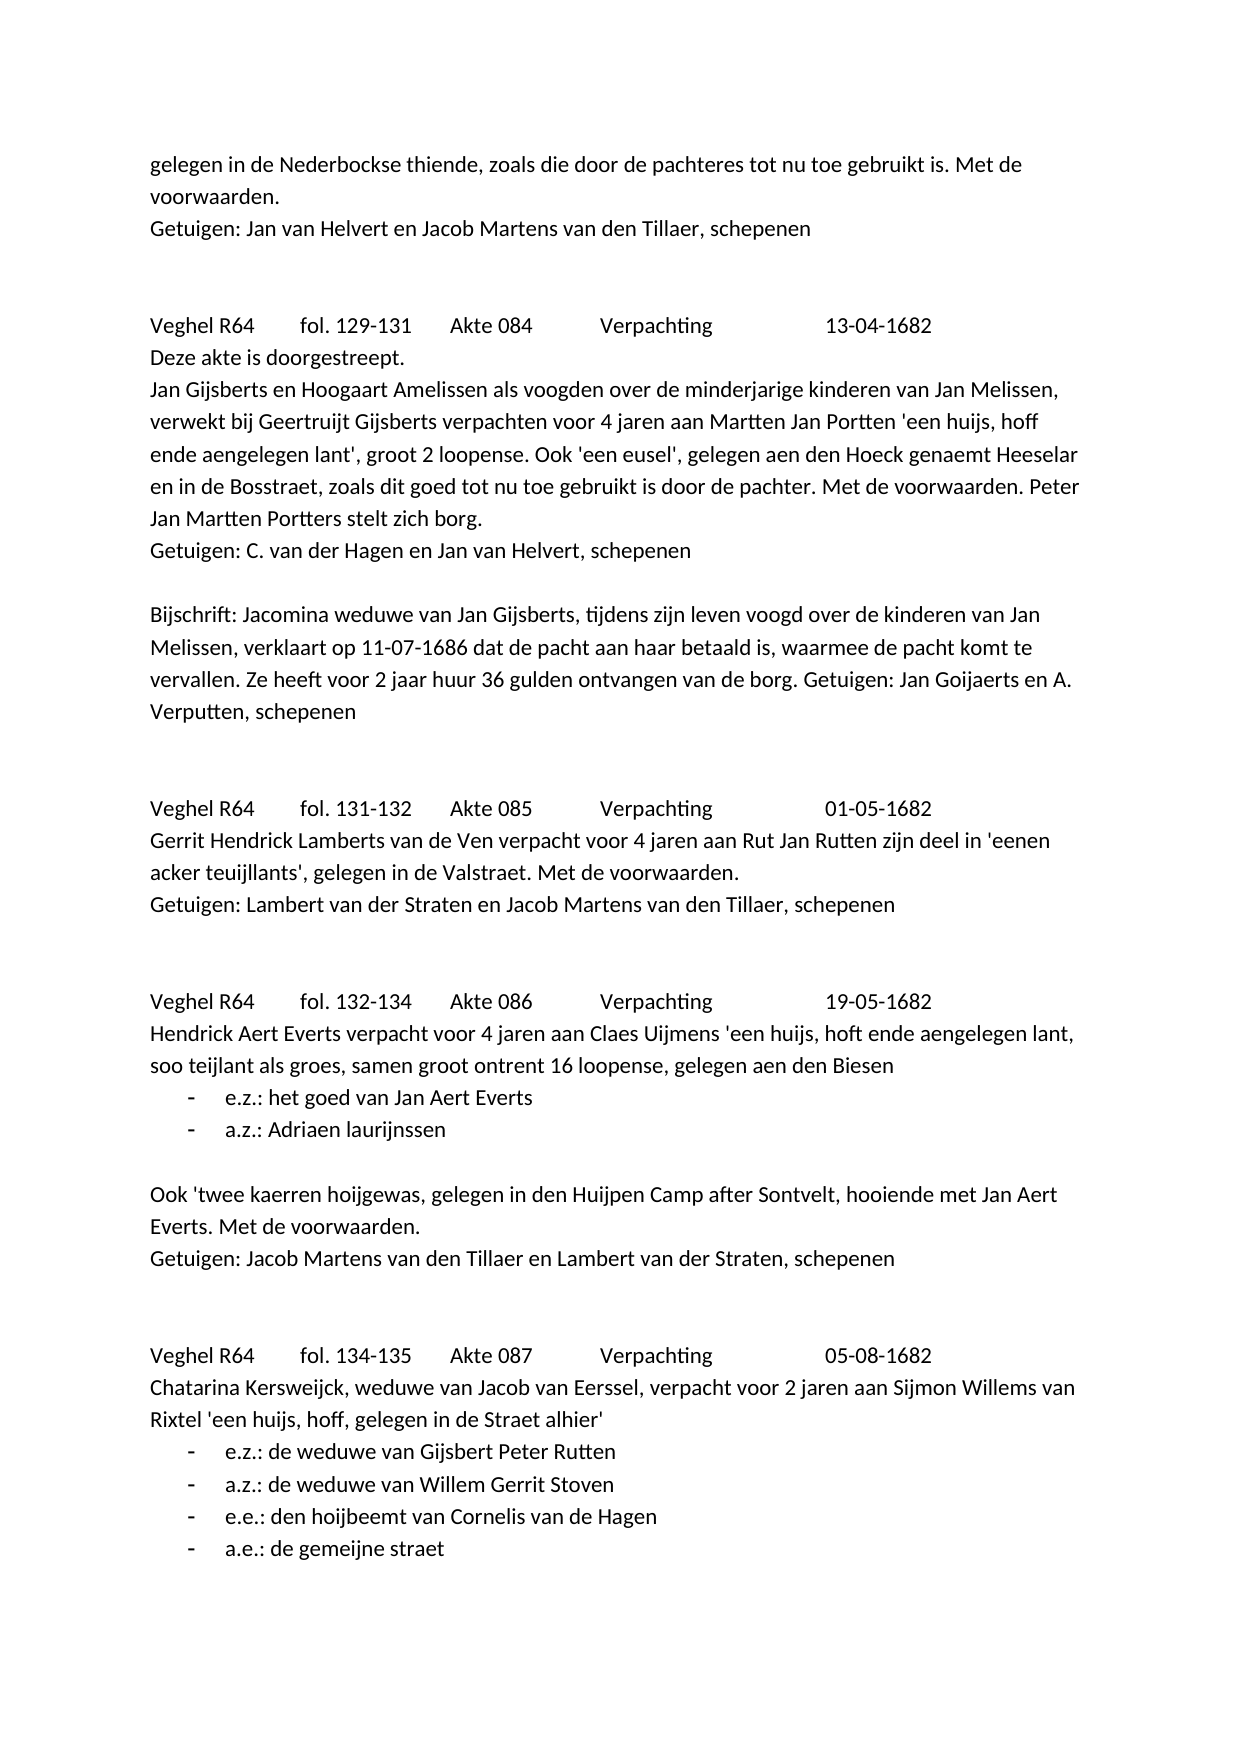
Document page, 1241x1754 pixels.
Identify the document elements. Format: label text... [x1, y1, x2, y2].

list a.e.: de gemeijne straet [187, 1534, 1090, 1562]
list a.z.: de weduwe van Willem Gerrit Stoven [187, 1470, 1090, 1498]
list e.e.: den hoijbeemt van Cornelis van de Hagen [187, 1502, 1090, 1530]
text Deze akte is doorgestreept. [150, 343, 1090, 371]
text Jan Gijsberts en Hoogaart Amelissen als voogden over de minderjarige kinderen van Jan Melissen, verwekt bij Geertruijt Gijsberts verpachten voor 4 jaren aan Martten Jan Portten 'een huijs, hoff ende aengelegen lant', groot 2 loopense. Ook 'een eusel', gelegen aen den Hoeck genaemt Heeselar en in de Bosstraet, zoals dit goed tot nu toe gebruikt is door de pachter. Met de voorwaarden. Peter Jan Martten Portters stelt zich borg. [150, 375, 1090, 532]
list e.z.: het goed van Jan Aert Everts [187, 1083, 1090, 1111]
text Veghel R64 fol. 134-135 Akte 087 Verpachting 05-08-1682 [150, 1341, 1090, 1369]
text Hendrick Aert Everts verpacht voor 4 jaren aan Claes Uijmens 'een huijs, hoft ende aengelegen lant, soo teijlant als groes, samen groot ontrent 16 loopense, gelegen aen den Biesen [150, 1019, 1090, 1079]
text Veghel R64 fol. 132-134 Akte 086 Verpachting 19-05-1682 [150, 987, 1090, 1015]
text Chatarina Kersweijck, weduwe van Jacob van Eerssel, verpacht voor 2 jaren aan Sijmon Willems van Rixtel 'een huijs, hoff, gelegen in de Straet alhier' [150, 1373, 1090, 1433]
text Veghel R64 fol. 129-131 Akte 084 Verpachting 13-04-1682 [150, 311, 1090, 339]
text Getuigen: C. van der Hagen en Jan van Helvert, schepenen [150, 536, 1090, 564]
text Getuigen: Jacob Martens van den Tillaer en Lambert van der Straten, schepenen [150, 1244, 1090, 1272]
list e.z.: de weduwe van Gijsbert Peter Rutten [187, 1437, 1090, 1466]
list a.z.: Adriaen laurijnssen [187, 1116, 1090, 1144]
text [150, 150, 1090, 210]
text Getuigen: Lambert van der Straten en Jacob Martens van den Tillaer, schepenen [150, 890, 1090, 918]
text Getuigen: Jan van Helvert en Jacob Martens van den Tillaer, schepenen [150, 214, 1090, 242]
text Bijschrift: Jacomina weduwe van Jan Gijsberts, tijdens zijn leven voogd over de kinderen van Jan Melissen, verklaart op 11-07-1686 dat de pacht aan haar betaald is, waarmee de pacht komt te vervallen. Ze heeft voor 2 jaar huur 36 gulden ontvangen van de borg. Getuigen: Jan Goijaerts en A. Verputten, schepenen [150, 601, 1090, 725]
text Ook 'twee kaerren hoijgewas, gelegen in den Huijpen Camp after Sontvelt, hooiende met Jan Aert Everts. Met de voorwaarden. [150, 1180, 1090, 1240]
text Veghel R64 fol. 131-132 Akte 085 Verpachting 01-05-1682 [150, 794, 1090, 822]
text Gerrit Hendrick Lamberts van de Ven verpacht voor 4 jaren aan Rut Jan Rutten zijn deel in 'eenen acker teuijllants', gelegen in de Valstraet. Met de voorwaarden. [150, 826, 1090, 886]
